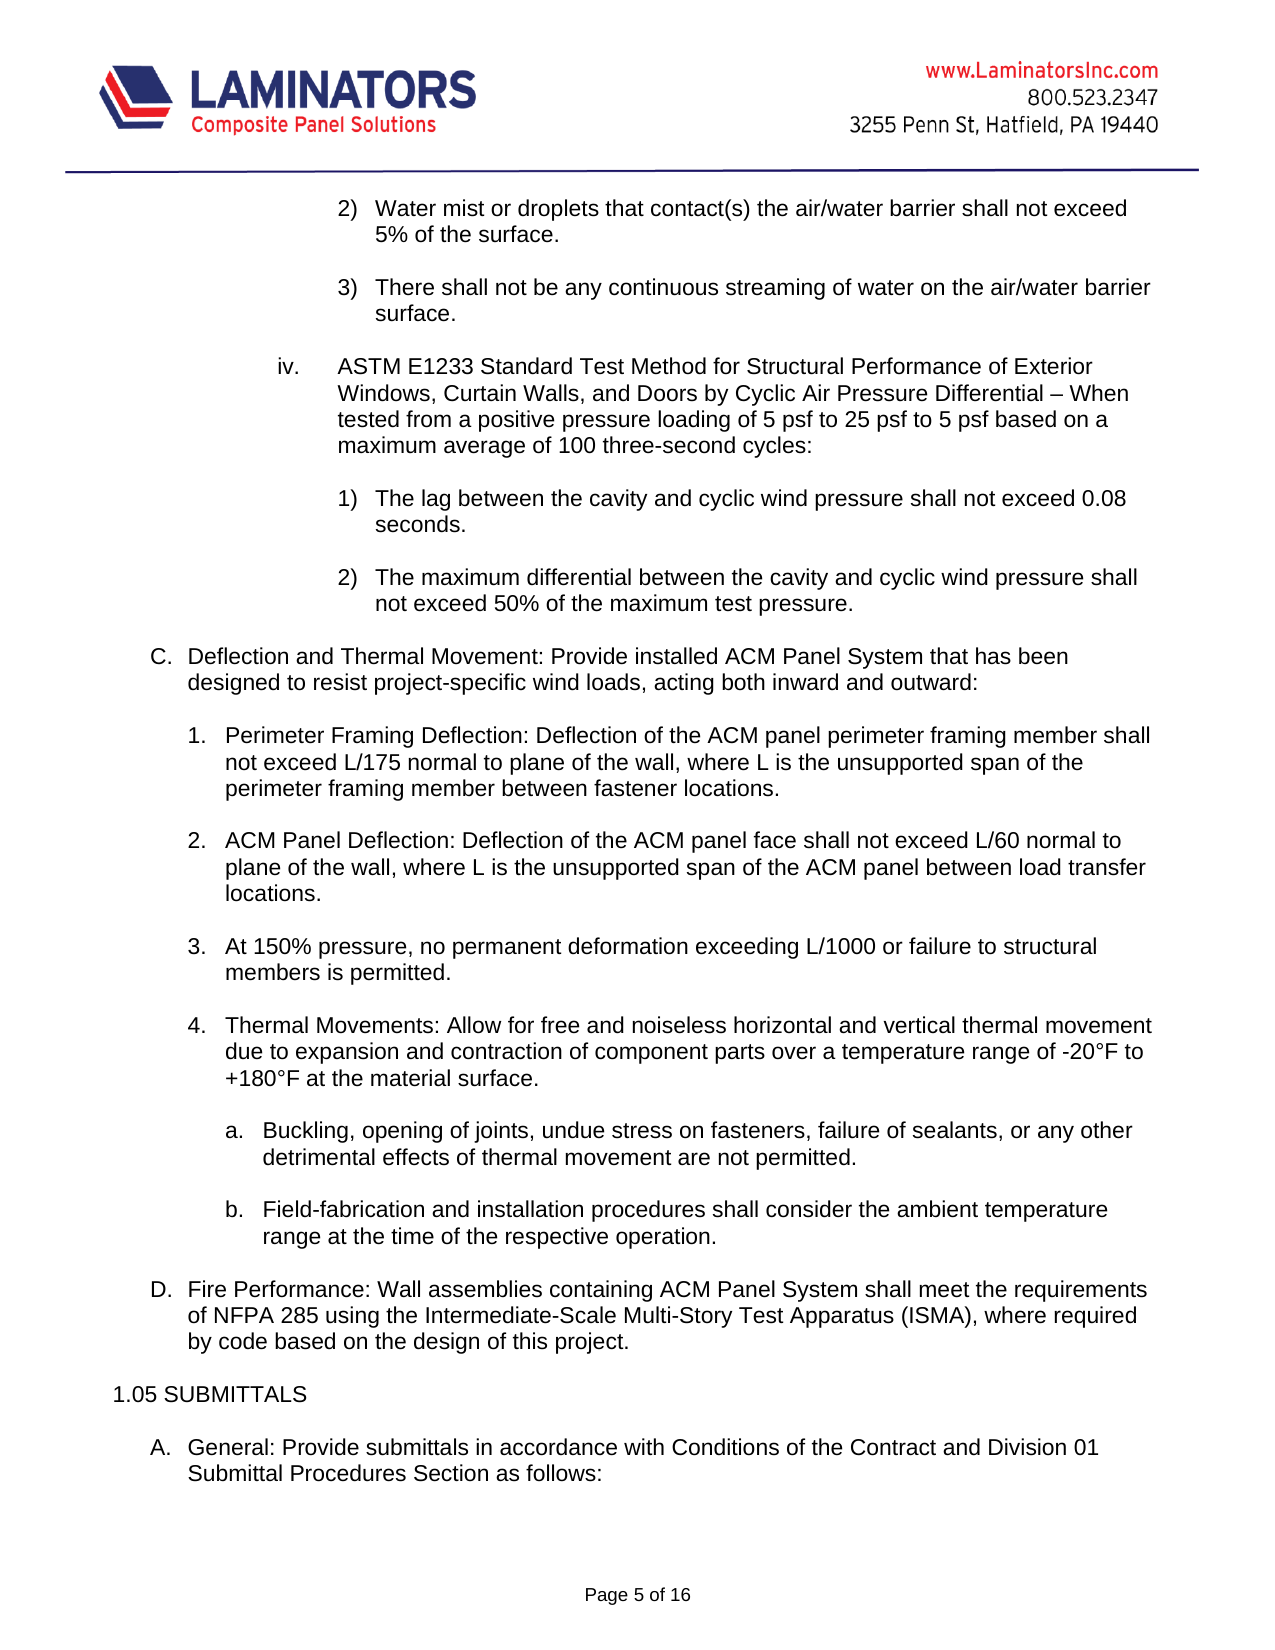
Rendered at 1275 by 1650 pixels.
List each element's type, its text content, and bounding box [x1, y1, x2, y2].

list Buckling, opening of joints, undue stress on fasteners, failure of sealants, or any other detrimental effects of thermal movement are not permitted. [225, 1117, 1162, 1170]
list ACM Panel Deflection: Deflection of the ACM panel face shall not exceed L/60 normal to plane of the wall, where L is the unsupported span of the ACM panel between load transfer locations. [187, 827, 1162, 907]
list Perimeter Framing Deflection: Deflection of the ACM panel perimeter framing member shall not exceed L/175 normal to plane of the wall, where L is the unsupported span of the perimeter framing member between fastener locations. [187, 722, 1162, 801]
list Water mist or droplets that contact(s) the air/water barrier shall not exceed 5% of the surface. [337, 195, 1162, 248]
list The maximum differential between the cavity and cyclic wind pressure shall not exceed 50% of the maximum test pressure. [337, 564, 1162, 617]
list The lag between the cavity and cyclic wind pressure shall not exceed 0.08 seconds. [337, 485, 1162, 538]
list Field-fabrication and installation procedures shall consider the ambient temperature range at the time of the respective operation. [225, 1196, 1162, 1249]
list ASTM E1233 Standard Test Method for Structural Performance of Exterior Windows, Curtain Walls, and Doors by Cyclic Air Pressure Differential – When tested from a positive pressure loading of 5 psf to 25 psf to 5 psf based on a maximum average of 100 three-second cycles: [300, 353, 1162, 458]
list Thermal Movements: Allow for free and noiseless horizontal and vertical thermal movement due to expansion and contraction of component parts over a temperature range of -20°F to +180°F at the material surface. [187, 1012, 1162, 1091]
list General: Provide submittals in accordance with Conditions of the Contract and Division 01 Submittal Procedures Section as follows: [150, 1434, 1162, 1486]
list Deflection and Thermal Movement: Provide installed ACM Panel System that has been designed to resist project-specific wind loads, acting both inward and outward: [150, 643, 1162, 696]
list There shall not be any continuous streaming of water on the air/water barrier surface. [337, 274, 1162, 327]
picture [0, 0, 1275, 188]
list Fire Performance: Wall assemblies containing ACM Panel System shall meet the requirements of NFPA 285 using the Intermediate-Scale Multi-Story Test Apparatus (ISMA), where required by code based on the design of this project. [150, 1276, 1162, 1354]
text 1.05 SUBMITTALS [112, 1381, 1162, 1407]
list At 150% pressure, no permanent deformation exceeding L/1000 or failure to structural members is permitted. [187, 933, 1162, 986]
